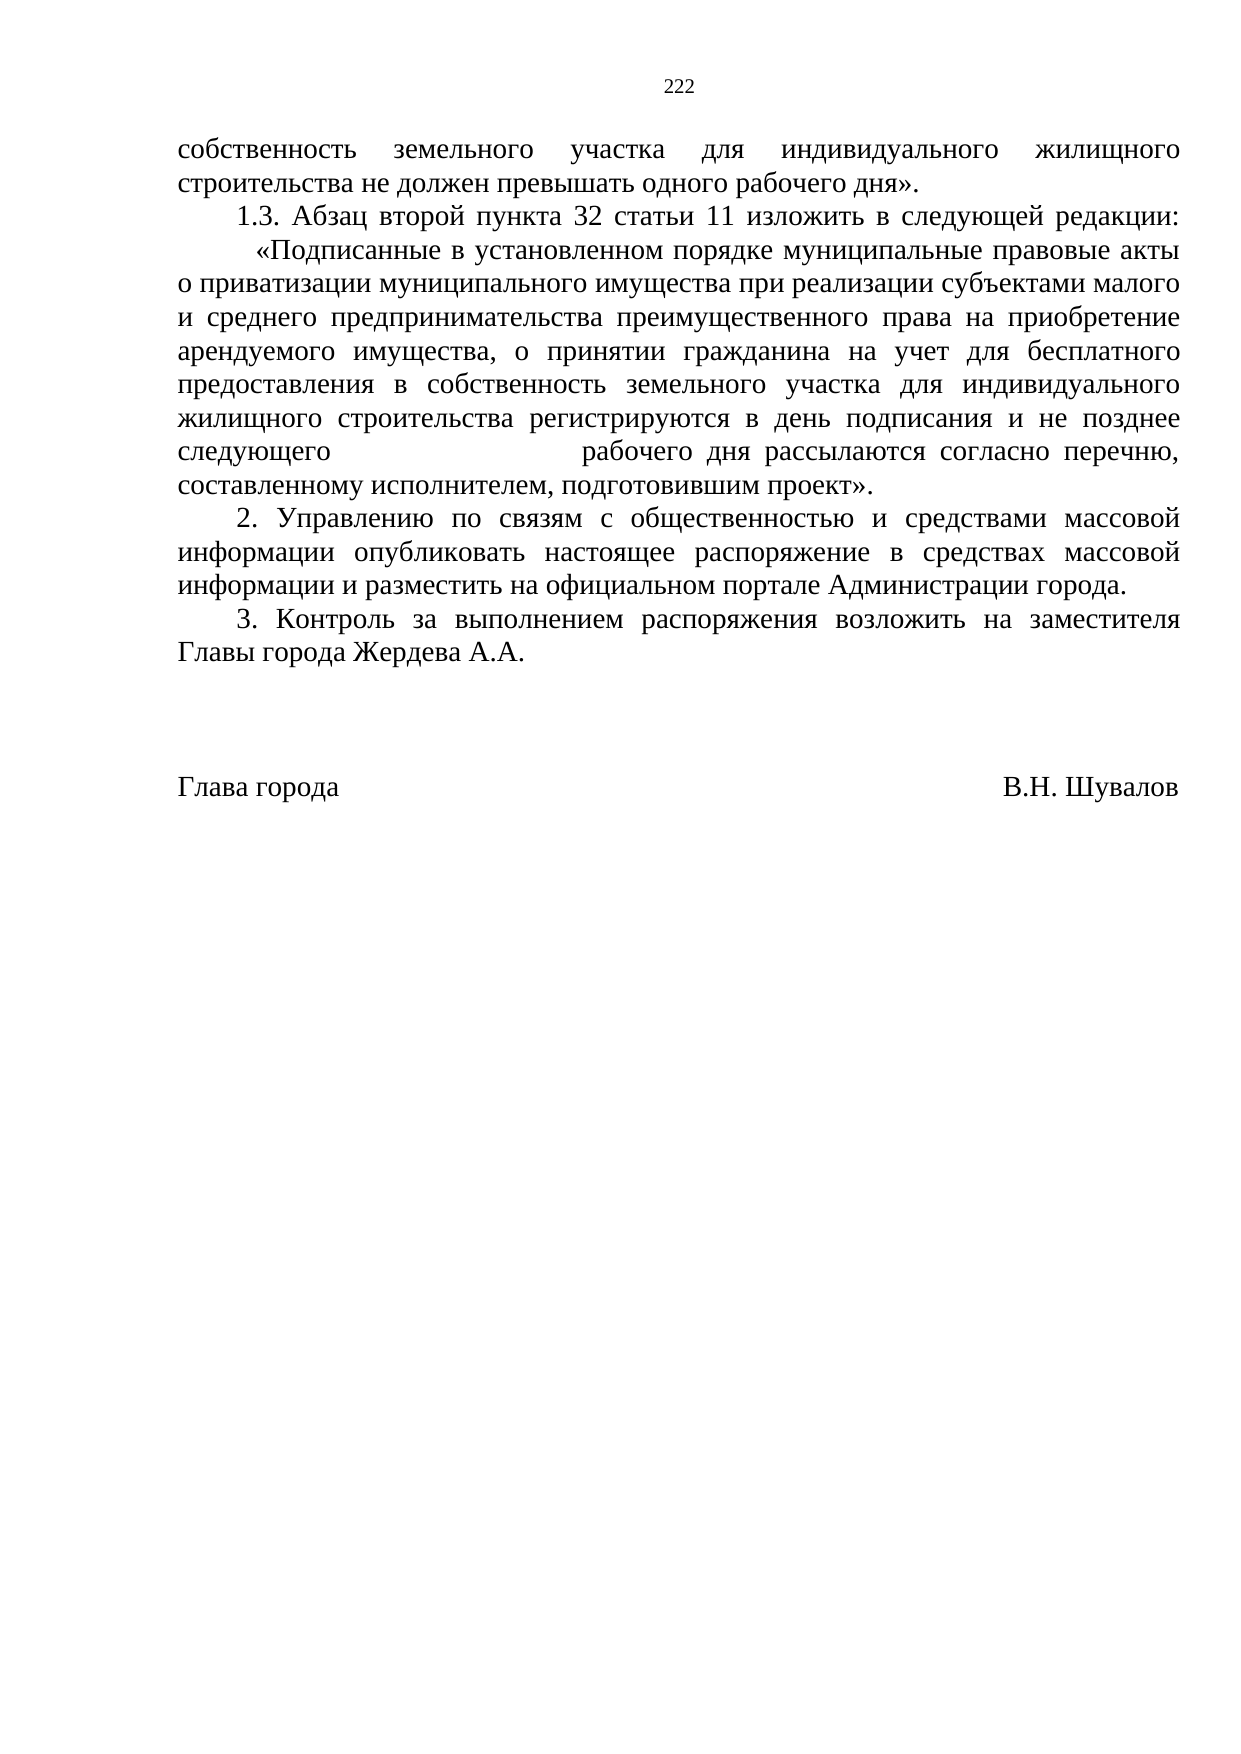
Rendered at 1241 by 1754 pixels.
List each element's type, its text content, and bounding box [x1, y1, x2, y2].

text 1.3. Абзац второй пункта 32 статьи 11 изложить в следующей редакции: «Подписанные в установленном порядке муниципальные правовые акты о приватизации муниципального имущества при реализации субъектами малого и среднего предпринимательства преимущественного права на приобретение арендуемого имущества, о принятии гражданина на учет для бесплатного предоставления в собственность земельного участка для индивидуального жилищного строительства регистрируются в день подписания и не позднее следующего рабочего дня рассылаются согласно перечню, составленному исполнителем, подготовившим проект». [177, 198, 1181, 500]
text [177, 131, 1181, 198]
text Глава города В.Н. Шувалов [177, 769, 1181, 802]
text 2. Управлению по связям с общественностью и средствами массовой информации опубликовать настоящее распоряжение в средствах массовой информации и разместить на официальном портале Администрации города. [177, 500, 1181, 601]
text 3. Контроль за выполнением распоряжения возложить на заместителя Главы города Жердева А.А. [177, 601, 1181, 668]
